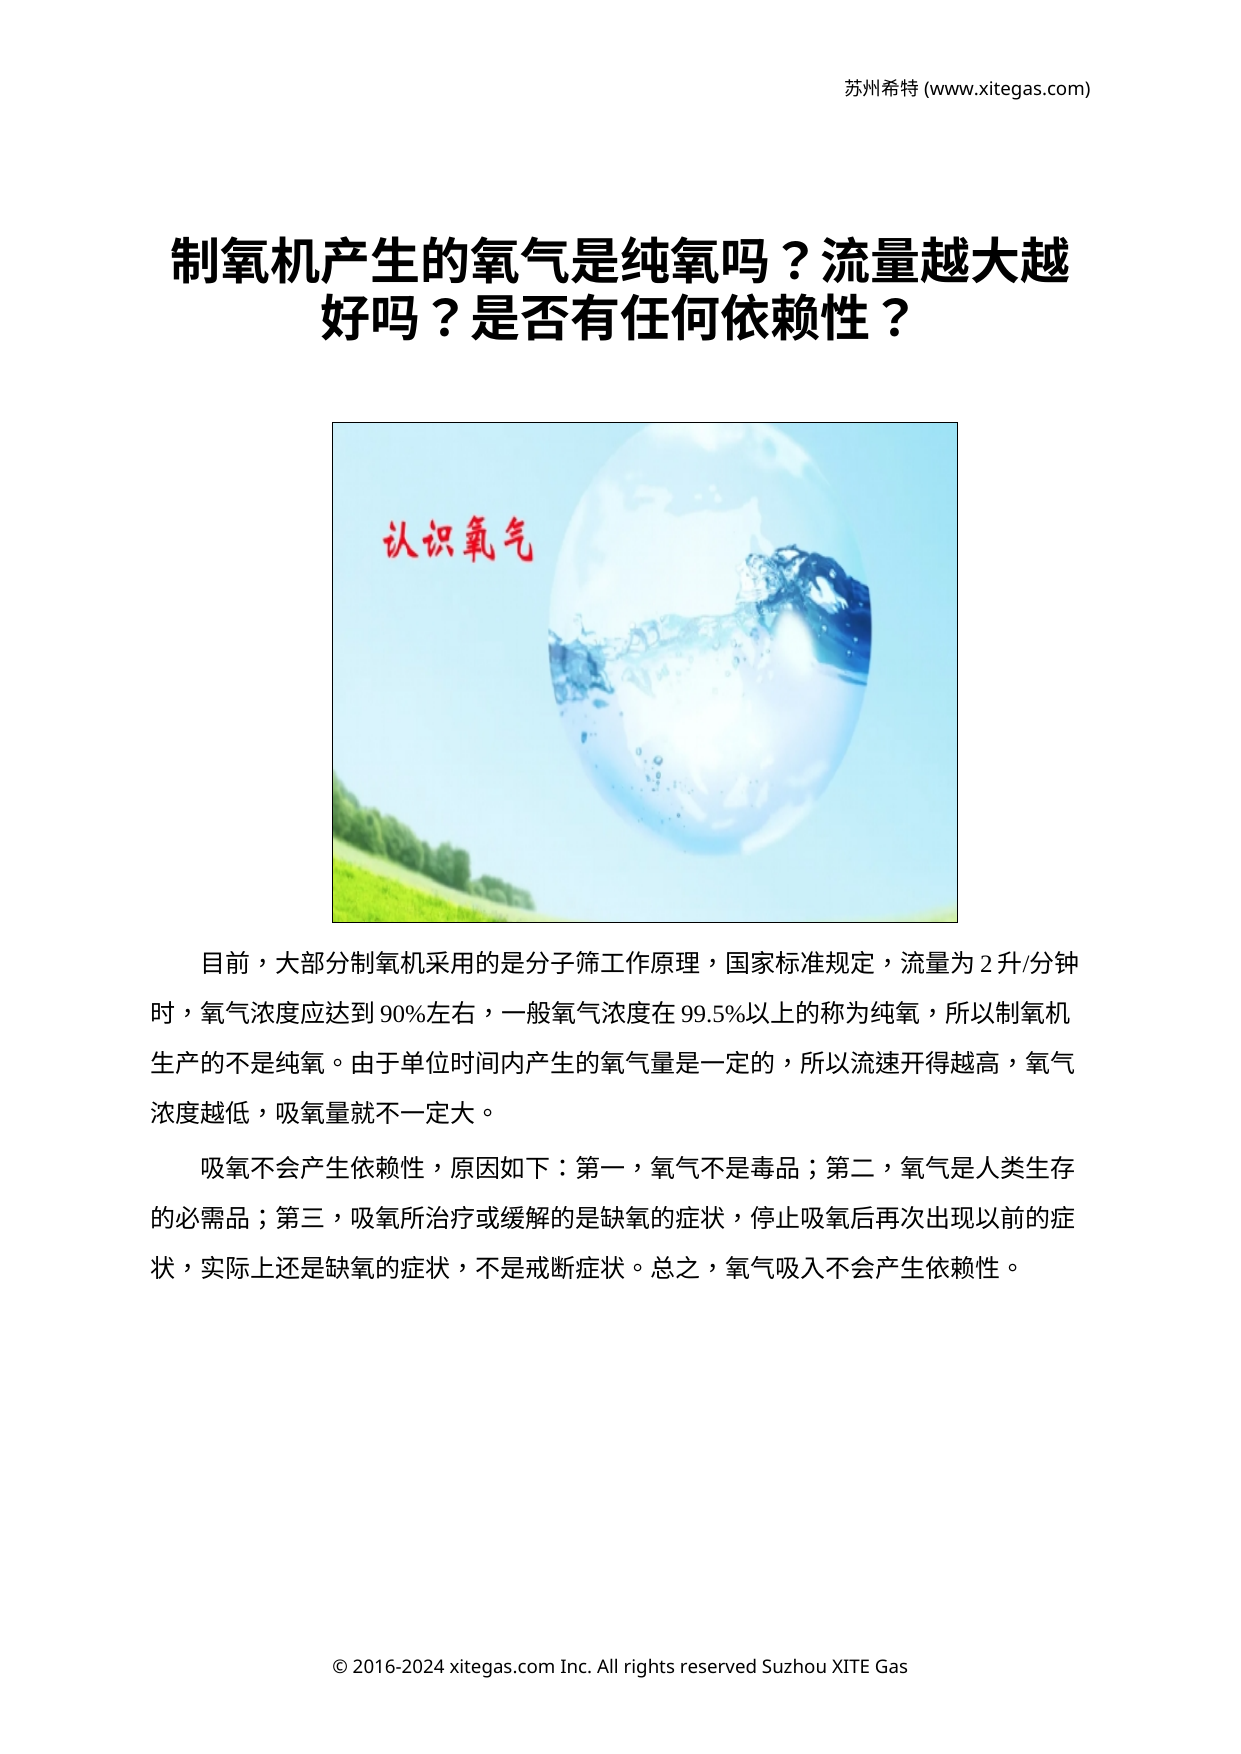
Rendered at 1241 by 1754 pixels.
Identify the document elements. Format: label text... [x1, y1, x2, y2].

text 制氧机产生的氧气是纯氧吗？流量越大越好吗？是否有任何依赖性？ [150, 232, 1090, 347]
text 目前，大部分制氧机采用的是分子筛工作原理，国家标准规定，流量为2升/分钟时，氧气浓度应达到90%左右，一般氧气浓度在99.5%以上的称为纯氧，所以制氧机生产的不是纯氧。由于单位时间内产生的氧气量是一定的，所以流速开得越高，氧气浓度越低，吸氧量就不一定大。 [150, 928, 1090, 1128]
text 吸氧不会产生依赖性，原因如下：第一，氧气不是毒品；第二，氧气是人类生存的必需品；第三，吸氧所治疗或缓解的是缺氧的症状，停止吸氧后再次出现以前的症状，实际上还是缺氧的症状，不是戒断症状。总之，氧气吸入不会产生依赖性。 [150, 1133, 1090, 1283]
picture [333, 423, 957, 922]
